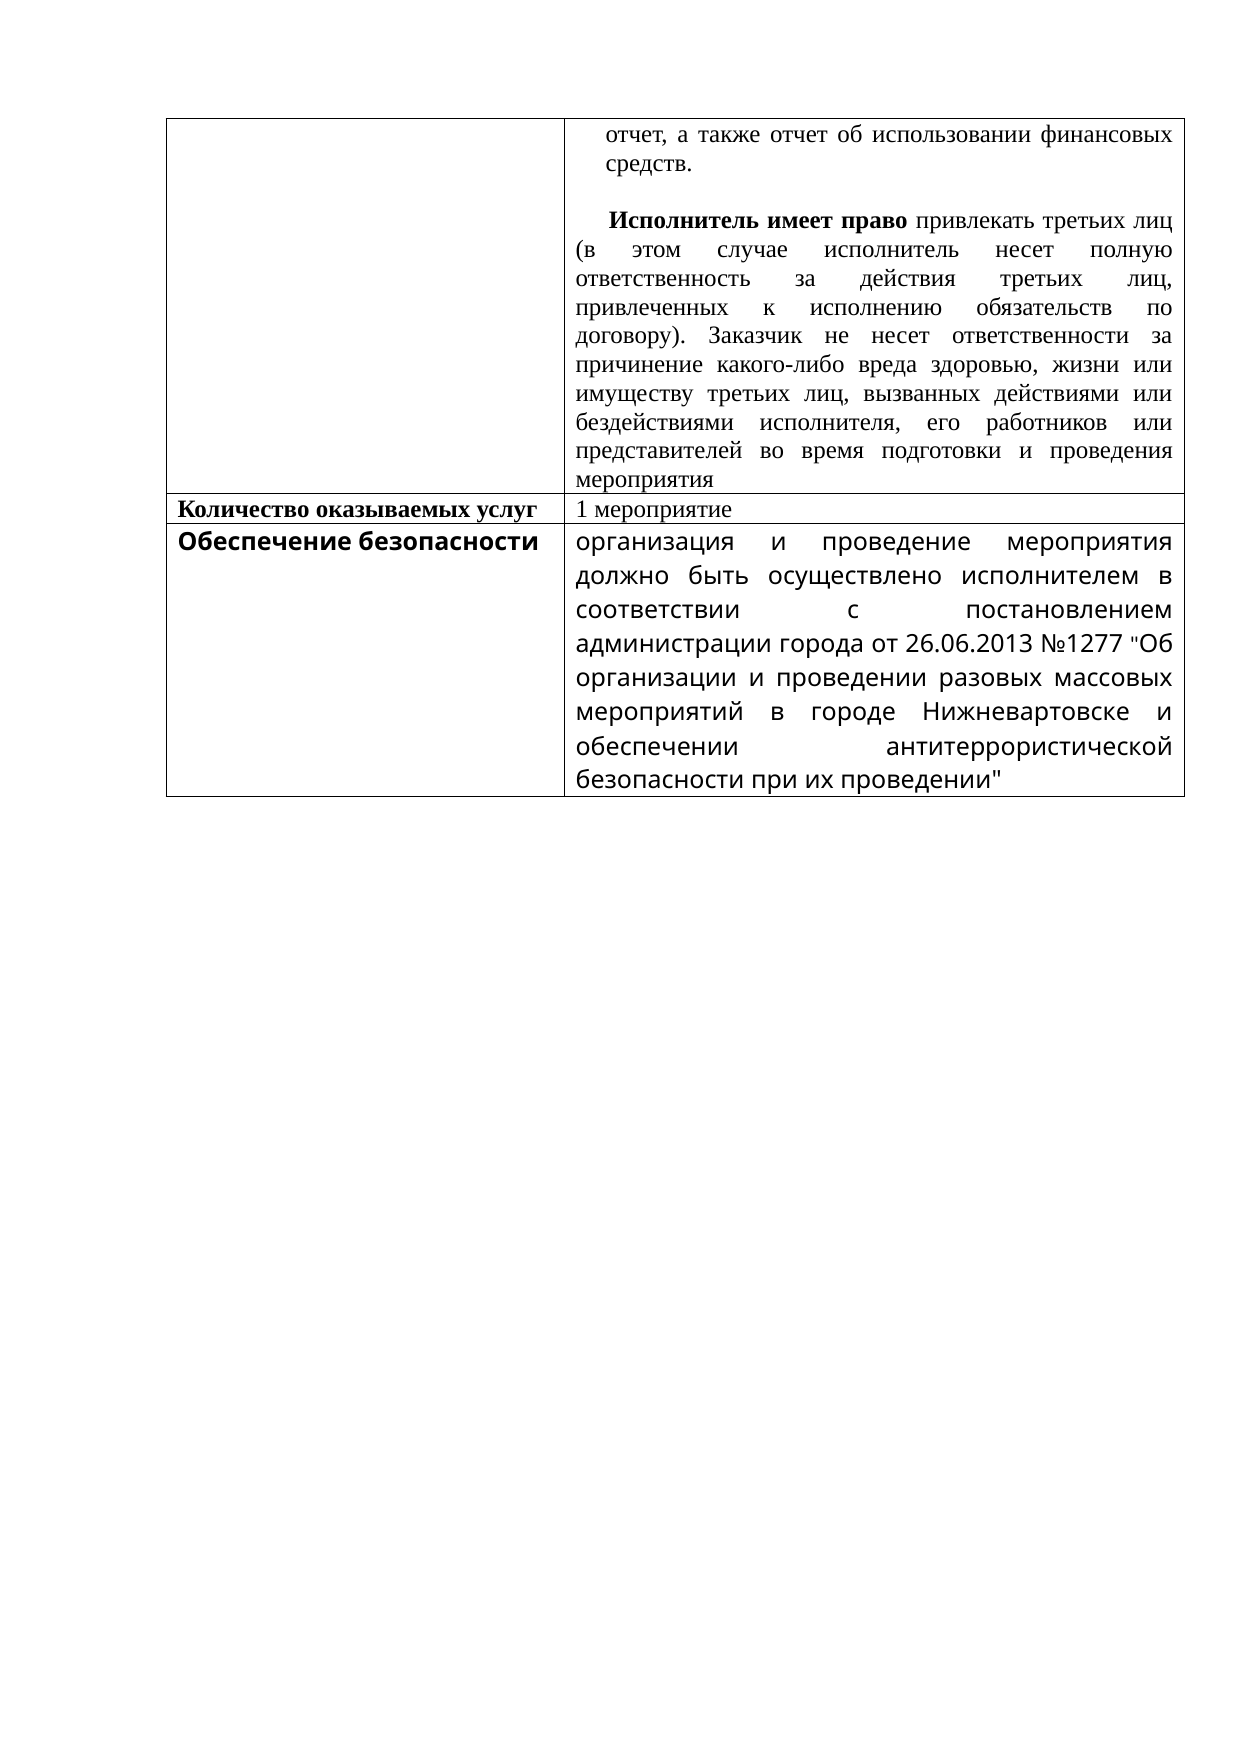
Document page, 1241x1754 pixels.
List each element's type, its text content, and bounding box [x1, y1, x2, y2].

table_cell Обеспечение безопасности [167, 524, 564, 796]
table_cell Количество оказываемых услуг [167, 494, 564, 523]
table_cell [167, 119, 564, 493]
table_cell 1 мероприятие [565, 494, 1184, 523]
table_cell организация и проведение мероприятия должно быть осуществлено исполнителем в соответствии с постановлением администрации города от 26.06.2013 №1277 "Об организации и проведении разовых массовых мероприятий в городе Нижневартовске и обеспечении антитеррористической безопасности при их проведении" [565, 524, 1184, 796]
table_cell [565, 119, 1184, 493]
